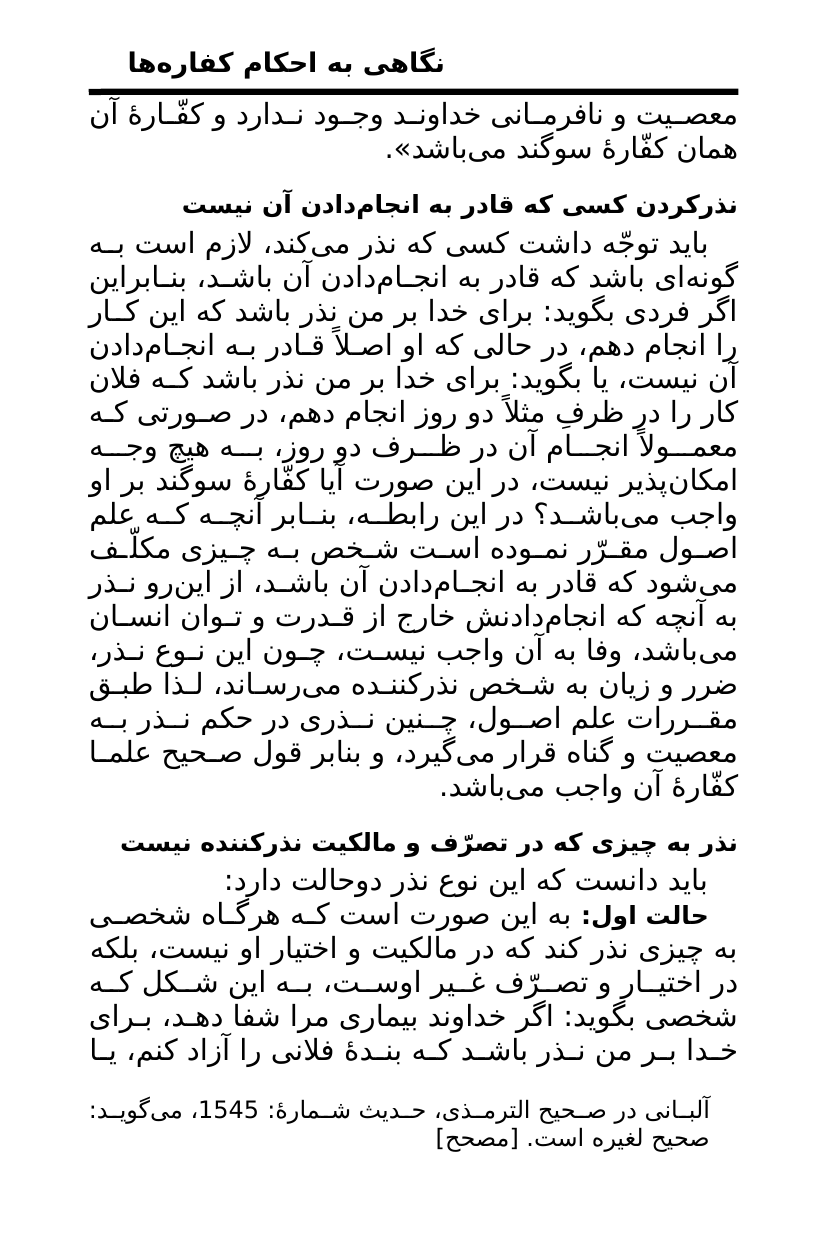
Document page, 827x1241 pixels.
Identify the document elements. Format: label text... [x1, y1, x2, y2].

text باید دانست که این نوع نذر دوحالت دارد: [89, 864, 738, 898]
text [89, 98, 738, 166]
text نذر به چیزی که در تصرّف و مالکیت نذرکننده نیست [89, 828, 738, 857]
text نذرکردن کسی که قادر به انجام‌دادن آن نیست [89, 191, 738, 220]
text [89, 898, 738, 1067]
text باید توجّه داشت کسی که نذر می‌کند، لازم است به گونه‌ای باشد که قادر به انجام‌دادن آن باشد، بنابراین اگر فردی بگوید: برای خدا بر من نذر باشد که این کار را انجام دهم، در حالی که او اصلاً قادر به انجام‌دادن آن نیست، یا بگوید: برای خدا بر من نذر باشد که فلان کار را در ظرفِ مثلاً دو روز انجام دهم، در صورتی که معمولاً انجام آن در ظرف دو روز، به هیچ وجه امکان‌پذیر نیست، در این صورت آیا کفّارۀ سوگند بر او واجب می‌باشد؟ در این رابطه، بنابر آنچه که علم اصول مقرّر نموده است شخص به چیزی مکلّف می‌شود که قادر به انجام‌دادن آن باشد، از این‌رو نذر به آنچه که انجام‌دادنش خارج از قدرت و توان انسان می‌باشد، وفا به آن واجب نیست، چون این نوع نذر، ضرر و زیان به شخص نذرکننده می‌رساند، لذا طبق مقررات علم اصول، چنین نذری در حکم نذر به معصیت و گناه قرار می‌گیرد، و بنابر قول صحیح علما کفّارۀ آن واجب می‌باشد. [89, 226, 738, 803]
